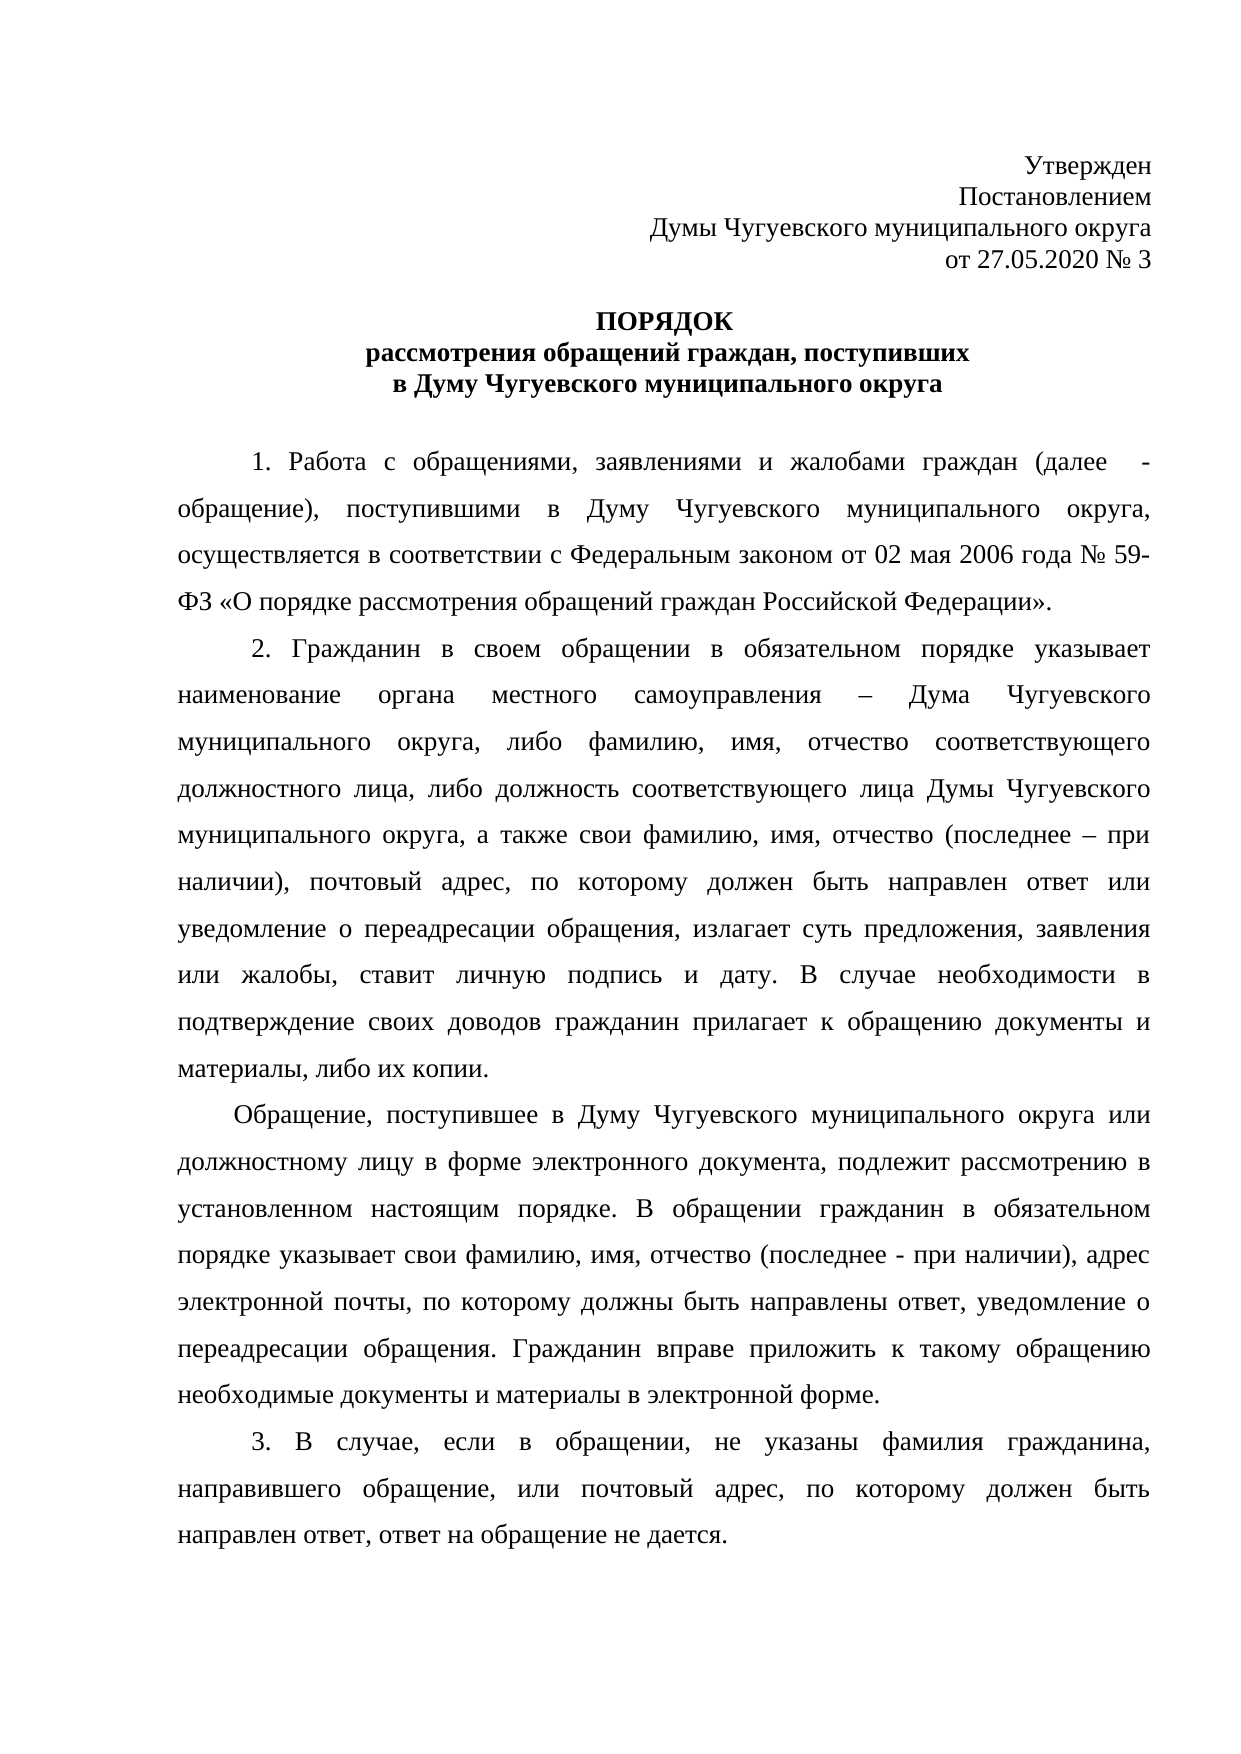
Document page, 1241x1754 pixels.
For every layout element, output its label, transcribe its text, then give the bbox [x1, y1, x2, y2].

text Постановлением [177, 180, 1152, 212]
text от 27.05.2020 № 3 [177, 243, 1152, 274]
text 1. Работа с обращениями, заявлениями и жалобами граждан (далее - обращение), поступившими в Думу Чугуевского муниципального округа, осуществляется в соответствии с Федеральным законом от 02 мая 2006 года № 59-ФЗ «О порядке рассмотрения обращений граждан Российской Федерации». [177, 445, 1152, 616]
text Думы Чугуевского муниципального округа [177, 212, 1152, 243]
text в Думу Чугуевского муниципального округа [177, 367, 1152, 398]
text 3. В случае, если в обращении, не указаны фамилия гражданина, направившего обращение, или почтовый адрес, по которому должен быть направлен ответ, ответ на обращение не дается. [177, 1425, 1152, 1549]
text 2. Гражданин в своем обращении в обязательном порядке указывает наименование органа местного самоуправления – Дума Чугуевского муниципального округа, либо фамилию, имя, отчество соответствующего должностного лица, либо должность соответствующего лица Думы Чугуевского муниципального округа, а также свои фамилию, имя, отчество (последнее – при наличии), почтовый адрес, по которому должен быть направлен ответ или уведомление о переадресации обращения, излагает суть предложения, заявления или жалобы, ставит личную подпись и дату. В случае необходимости в подтверждение своих доводов гражданин прилагает к обращению документы и материалы, либо их копии. [177, 632, 1152, 1083]
text Утвержден [177, 149, 1152, 180]
text рассмотрения обращений граждан, поступивших [177, 336, 1152, 367]
text ПОРЯДОК [177, 305, 1152, 336]
text Обращение, поступившее в Думу Чугуевского муниципального округа или должностному лицу в форме электронного документа, подлежит рассмотрению в установленном настоящим порядке. В обращении гражданин в обязательном порядке указывает свои фамилию, имя, отчество (последнее - при наличии), адрес электронной почты, по которому должны быть направлены ответ, уведомление о переадресации обращения. Гражданин вправе приложить к такому обращению необходимые документы и материалы в электронной форме. [177, 1098, 1152, 1409]
